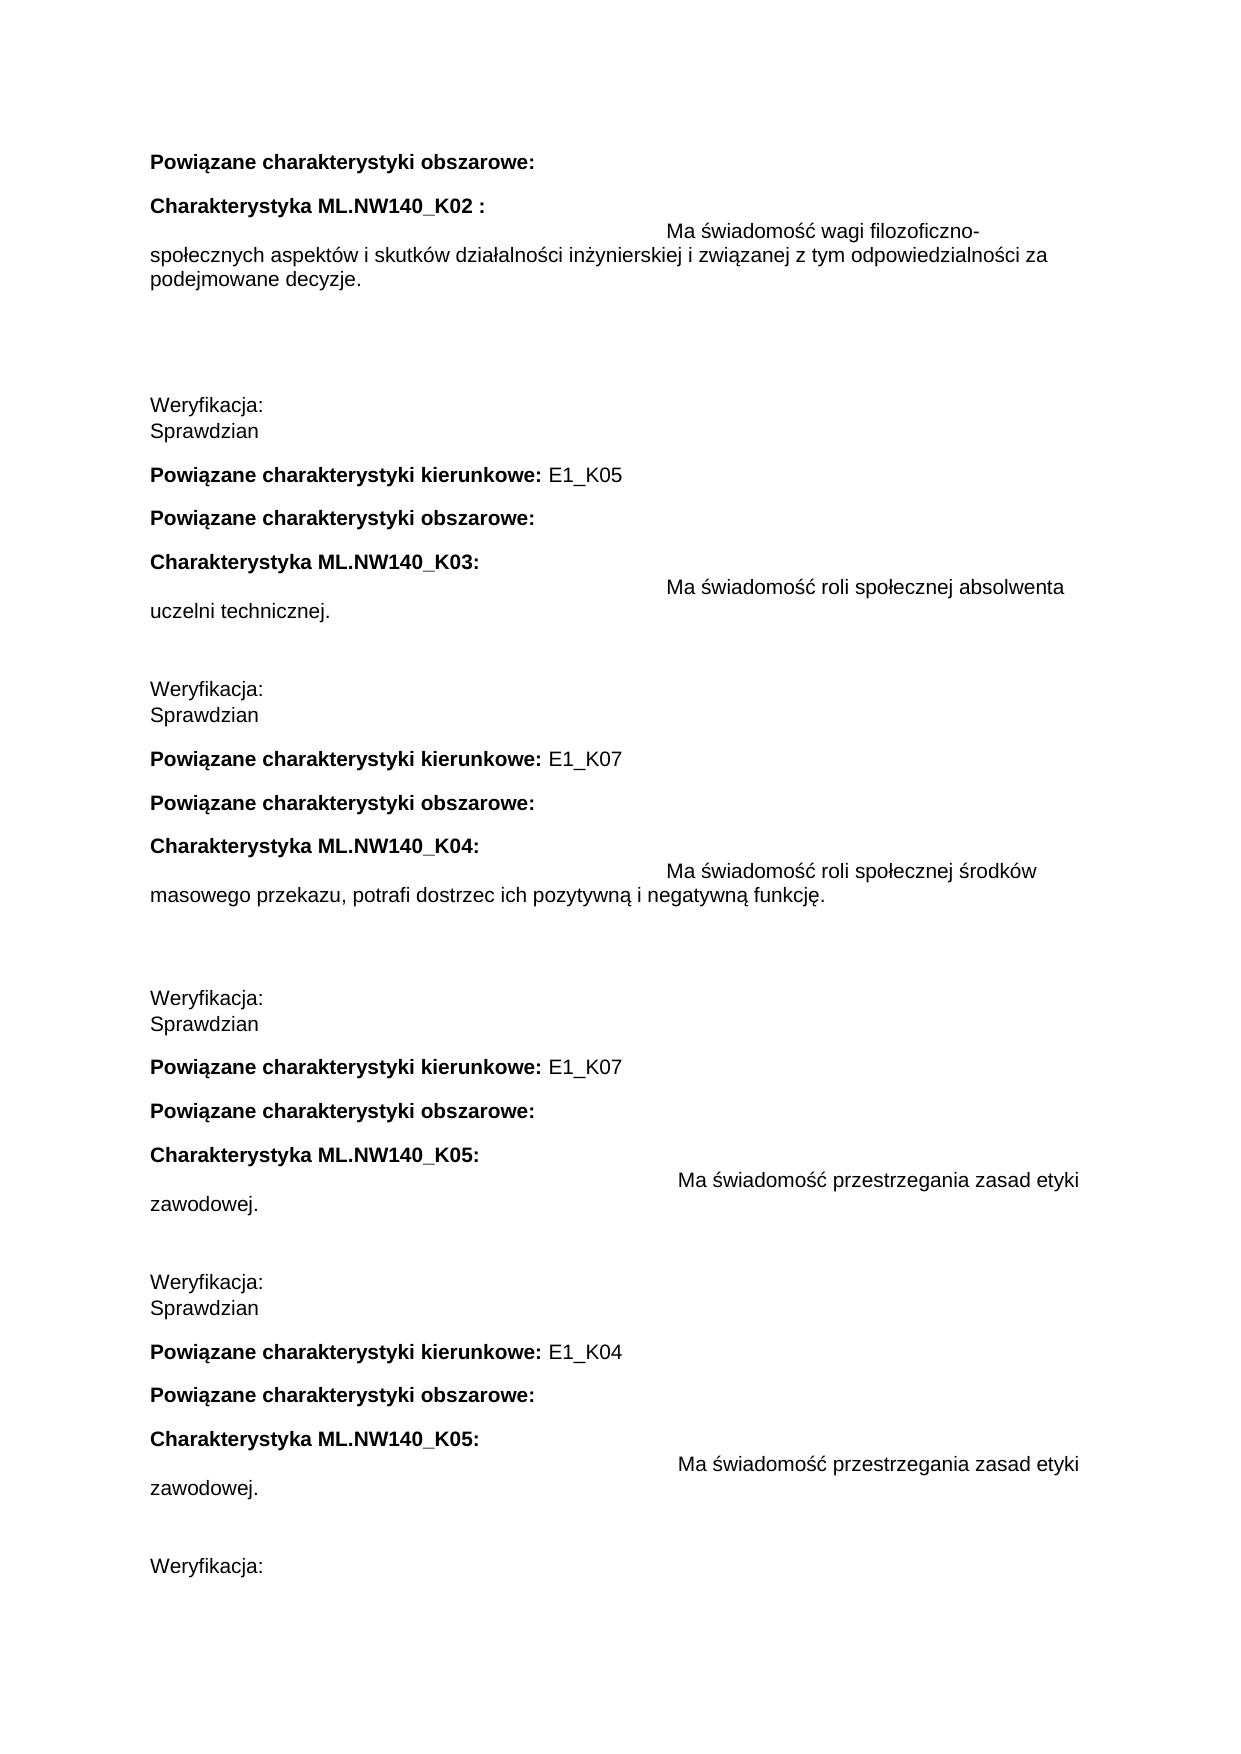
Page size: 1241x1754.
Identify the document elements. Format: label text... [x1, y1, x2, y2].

text Ma świadomość roli społecznej środków masowego przekazu, potrafi dostrzec ich pozytywną i negatywną funkcję. [150, 859, 1090, 979]
text Weryfikacja: [150, 985, 1090, 1009]
text Charakterystyka ML.NW140_K02 : [150, 194, 1090, 218]
text Sprawdzian [150, 419, 1090, 443]
text Ma świadomość przestrzegania zasad etyki zawodowej. [150, 1168, 1090, 1263]
text Sprawdzian [150, 1296, 1090, 1320]
text Weryfikacja: [150, 677, 1090, 701]
text Powiązane charakterystyki kierunkowe: E1_K07 [150, 747, 1090, 771]
text Ma świadomość przestrzegania zasad etyki zawodowej. [150, 1452, 1090, 1548]
text Charakterystyka ML.NW140_K05: [150, 1143, 1090, 1167]
text Weryfikacja: [150, 393, 1090, 417]
text Weryfikacja: [150, 1554, 1090, 1578]
text Charakterystyka ML.NW140_K04: [150, 834, 1090, 858]
text Powiązane charakterystyki obszarowe: [150, 791, 1090, 814]
text Powiązane charakterystyki kierunkowe: E1_K05 [150, 462, 1090, 486]
text Sprawdzian [150, 703, 1090, 727]
text Weryfikacja: [150, 1270, 1090, 1294]
text Powiązane charakterystyki kierunkowe: E1_K07 [150, 1055, 1090, 1079]
text Powiązane charakterystyki obszarowe: [150, 150, 1090, 174]
text Powiązane charakterystyki obszarowe: [150, 1383, 1090, 1407]
text Sprawdzian [150, 1011, 1090, 1035]
text Charakterystyka ML.NW140_K05: [150, 1427, 1090, 1451]
text Powiązane charakterystyki obszarowe: [150, 506, 1090, 530]
text Ma świadomość roli społecznej absolwenta uczelni technicznej. [150, 575, 1090, 671]
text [150, 219, 1090, 386]
text Powiązane charakterystyki obszarowe: [150, 1099, 1090, 1123]
text Powiązane charakterystyki kierunkowe: E1_K04 [150, 1339, 1090, 1363]
text Charakterystyka ML.NW140_K03: [150, 550, 1090, 574]
